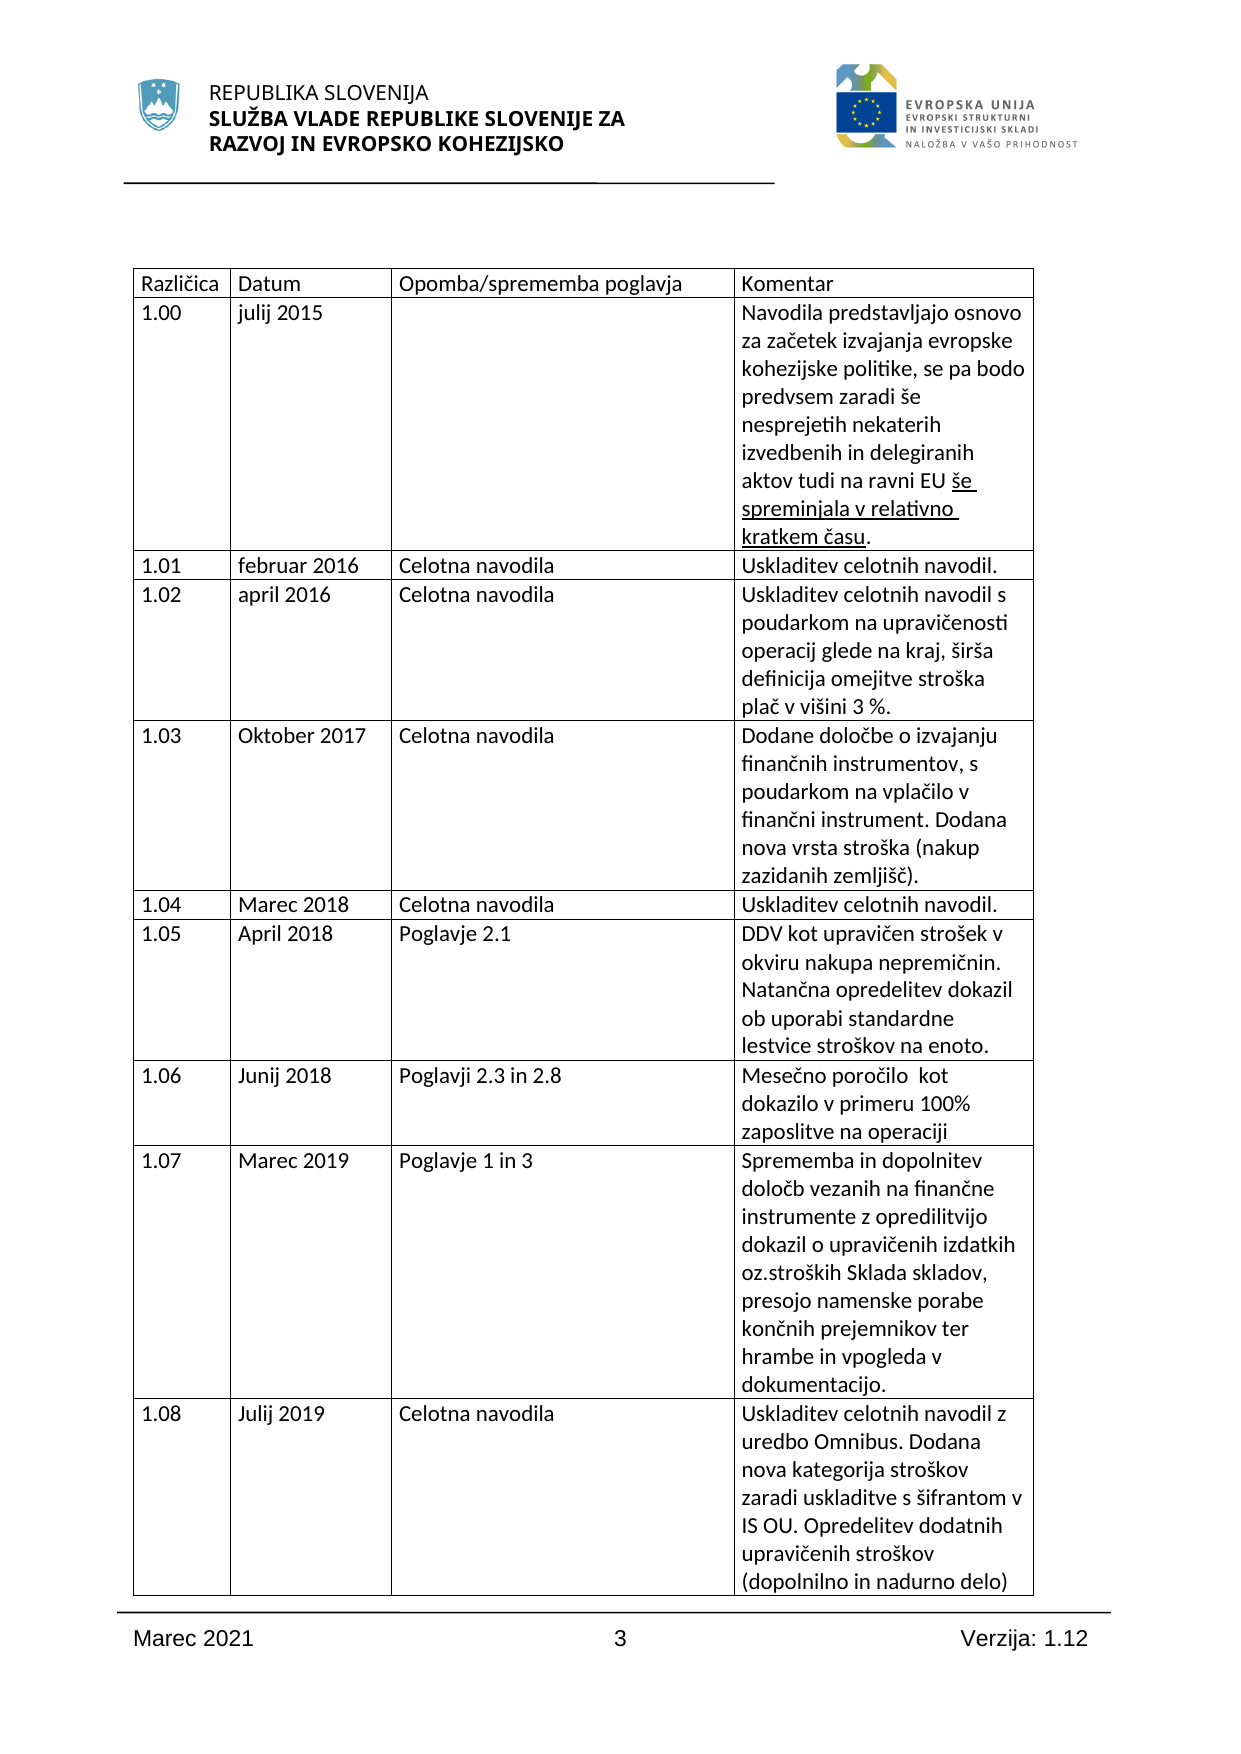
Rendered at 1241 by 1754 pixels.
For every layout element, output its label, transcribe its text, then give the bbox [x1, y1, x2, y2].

table_cell Celotna navodila [392, 721, 734, 889]
table_header Komentar [735, 269, 1033, 297]
table_cell April 2018 [231, 920, 391, 1060]
table_cell Dodane določbe o izvajanju finančnih instrumentov, s poudarkom na vplačilo v finančni instrument. Dodana nova vrsta stroška (nakup zazidanih zemljišč). [735, 721, 1033, 889]
table_cell 1.03 [134, 721, 230, 889]
table_cell Celotna navodila [392, 551, 734, 579]
table_cell Uskladitev celotnih navodil s poudarkom na upravičenosti operacij glede na kraj, širša definicija omejitve stroška plač v višini 3 %. [735, 580, 1033, 720]
table_cell 1.05 [134, 920, 230, 1060]
table_cell Celotna navodila [392, 580, 734, 720]
table_cell februar 2016 [231, 551, 391, 579]
table_cell DDV kot upravičen strošek v okviru nakupa nepremičnin. Natančna opredelitev dokazil ob uporabi standardne lestvice stroškov na enoto. [735, 920, 1033, 1060]
table_cell 1.02 [134, 580, 230, 720]
table_header Datum [231, 269, 391, 297]
table_cell julij 2015 [231, 298, 391, 550]
table_cell Uskladitev celotnih navodil. [735, 551, 1033, 579]
table_cell Julij 2019 [231, 1399, 391, 1595]
table_cell Oktober 2017 [231, 721, 391, 889]
table_cell 1.01 [134, 551, 230, 579]
table_cell Mesečno poročilo kot dokazilo v primeru 100% zaposlitve na operaciji [735, 1061, 1033, 1145]
table_cell 1.00 [134, 298, 230, 550]
table_header Opomba/sprememba poglavja [392, 269, 734, 297]
table_cell Celotna navodila [392, 891, 734, 918]
table_cell 1.06 [134, 1061, 230, 1145]
table_cell Poglavje 1 in 3 [392, 1146, 734, 1398]
table_cell Navodila predstavljajo osnovo za začetek izvajanja evropske kohezijske politike, se pa bodo predvsem zaradi še nesprejetih nekaterih izvedbenih in delegiranih aktov tudi na ravni EU še spreminjala v relativno kratkem času. [735, 298, 1033, 550]
picture [132, 73, 183, 131]
table_cell [392, 298, 734, 550]
table_cell Uskladitev celotnih navodil. [735, 891, 1033, 918]
table_cell Celotna navodila [392, 1399, 734, 1595]
table_cell Poglavji 2.3 in 2.8 [392, 1061, 734, 1145]
table_cell 1.04 [134, 891, 230, 918]
table_cell Poglavje 2.1 [392, 920, 734, 1060]
table_cell 1.08 [134, 1399, 230, 1595]
table_cell Marec 2019 [231, 1146, 391, 1398]
table_cell Junij 2018 [231, 1061, 391, 1145]
table_cell 1.07 [134, 1146, 230, 1398]
table_cell Sprememba in dopolnitev določb vezanih na finančne instrumente z opredilitvijo dokazil o upravičenih izdatkih oz.stroških Sklada skladov, presojo namenske porabe končnih prejemnikov ter hrambe in vpogleda v dokumentacijo. [735, 1146, 1033, 1398]
table_header Različica [134, 269, 230, 297]
picture [774, 28, 1109, 188]
table_cell april 2016 [231, 580, 391, 720]
table_cell Marec 2018 [231, 891, 391, 918]
